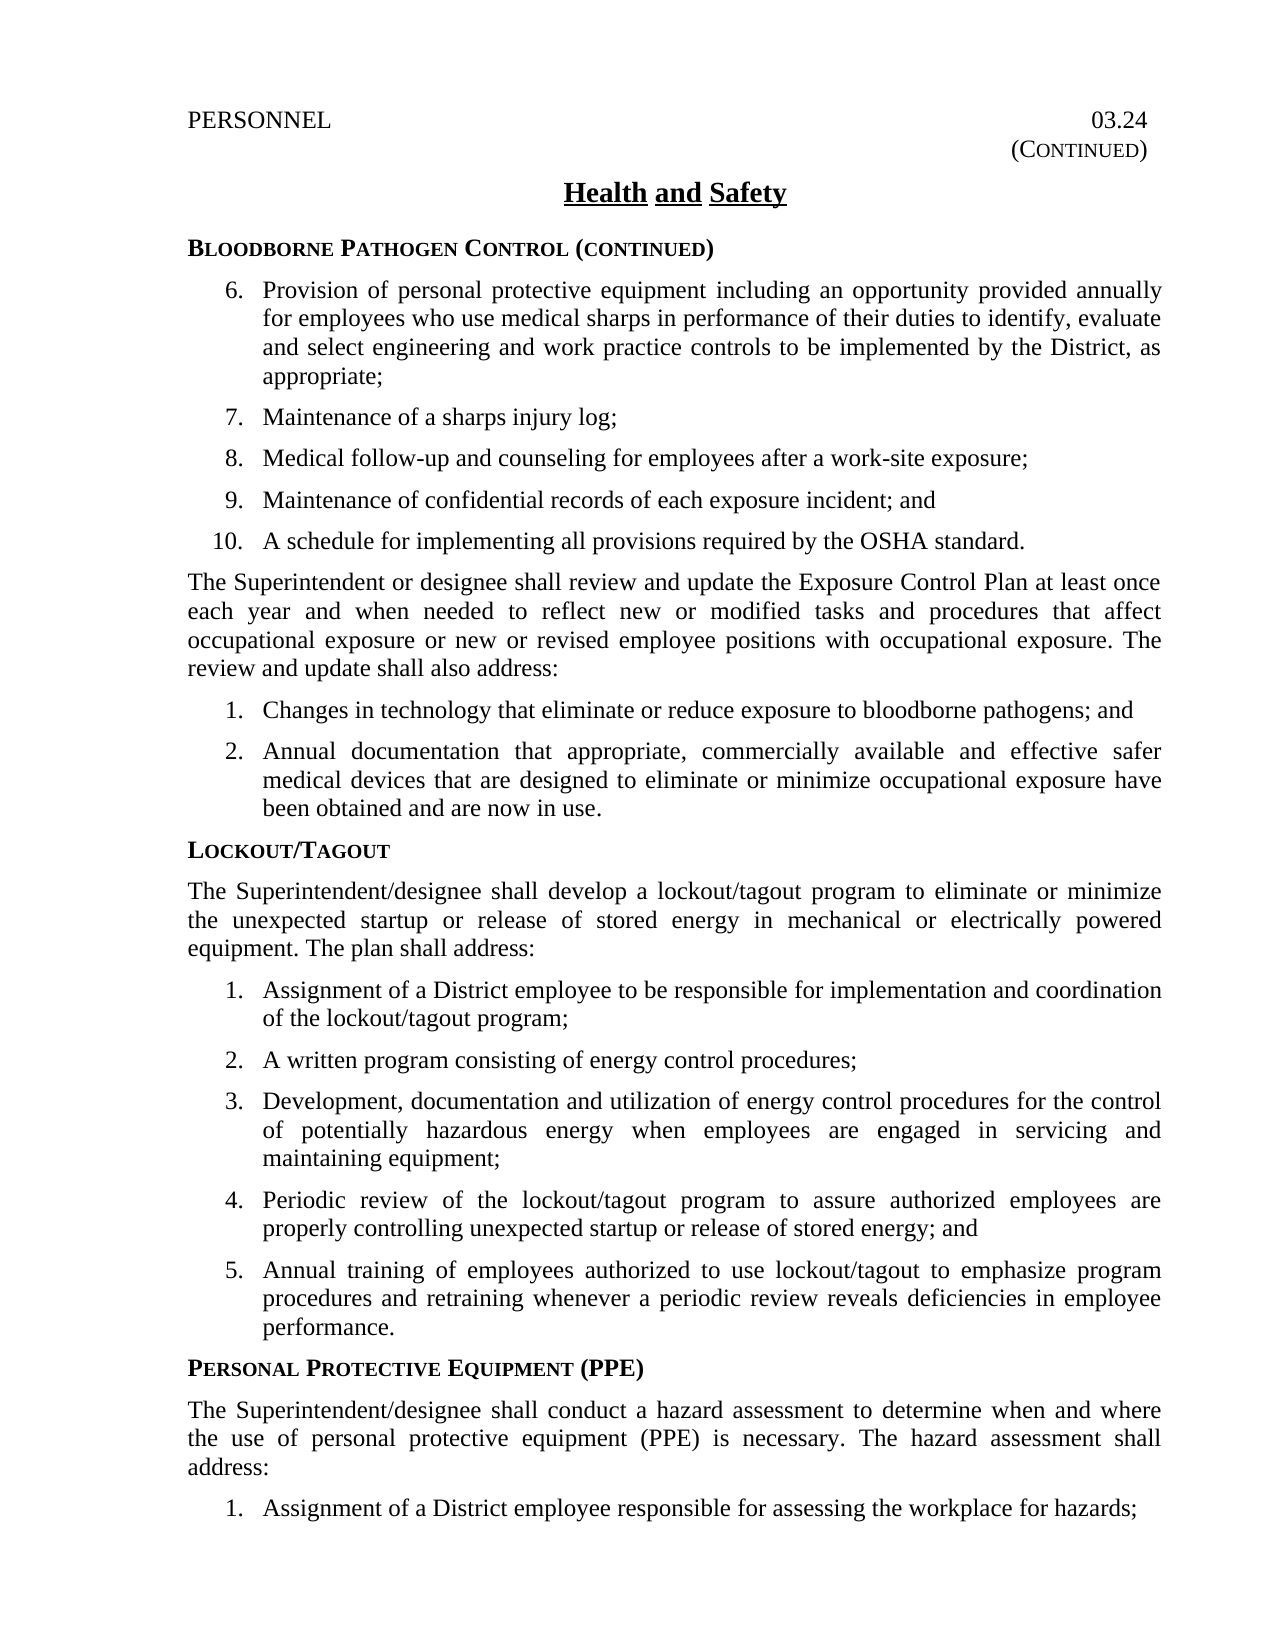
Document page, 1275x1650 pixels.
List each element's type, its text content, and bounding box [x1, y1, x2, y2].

list A written program consisting of energy control procedures; [225, 1045, 1162, 1073]
list Medical follow-up and counseling for employees after a work-site exposure; [225, 443, 1162, 472]
list Changes in technology that eliminate or reduce exposure to bloodborne pathogens; and [225, 695, 1162, 723]
list Annual training of employees authorized to use lockout/tagout to emphasize program procedures and retraining whenever a periodic review reveals deficiencies in employee performance. [225, 1255, 1162, 1341]
title Health and Safety [187, 175, 1162, 208]
text The Superintendent or designee shall review and update the Exposure Control Plan at least once each year and when needed to reflect new or modified tasks and procedures that affect occupational exposure or new or revised employee positions with occupational exposure. The review and update shall also address: [187, 567, 1162, 682]
text The Superintendent/designee shall conduct a hazard assessment to determine when and where the use of personal protective equipment (PPE) is necessary. The hazard assessment shall address: [187, 1395, 1162, 1481]
list Provision of personal protective equipment including an opportunity provided annually for employees who use medical sharps in performance of their duties to identify, evaluate and select engineering and work practice controls to be implemented by the District, as appropriate; [225, 275, 1162, 390]
list Development, documentation and utilization of energy control procedures for the control of potentially hazardous energy when employees are engaged in servicing and maintaining equipment; [225, 1086, 1162, 1172]
text The Superintendent/designee shall develop a lockout/tagout program to eliminate or minimize the unexpected startup or release of stored energy in mechanical or electrically powered equipment. The plan shall address: [187, 876, 1162, 962]
subtitle (Continued) [187, 134, 1162, 162]
subtitle Lockout/Tagout [187, 835, 1162, 863]
list Assignment of a District employee responsible for assessing the workplace for hazards; [225, 1493, 1162, 1522]
list Maintenance of a sharps injury log; [225, 402, 1162, 431]
subtitle Bloodborne Pathogen Control (continued) [187, 233, 1162, 262]
subtitle PERSONNEL A03.24 [187, 105, 1162, 134]
list Periodic review of the lockout/tagout program to assure authorized employees are properly controlling unexpected startup or release of stored energy; and [225, 1185, 1162, 1242]
list Assignment of a District employee to be responsible for implementation and coordination of the lockout/tagout program; [225, 975, 1162, 1032]
list Annual documentation that appropriate, commercially available and effective safer medical devices that are designed to eliminate or minimize occupational exposure have been obtained and are now in use. [225, 736, 1162, 822]
list Maintenance of confidential records of each exposure incident; and [225, 485, 1162, 513]
subtitle Personal Protective Equipment (PPE) [187, 1353, 1162, 1382]
list A schedule for implementing all provisions required by the OSHA standard. [212, 526, 1162, 555]
